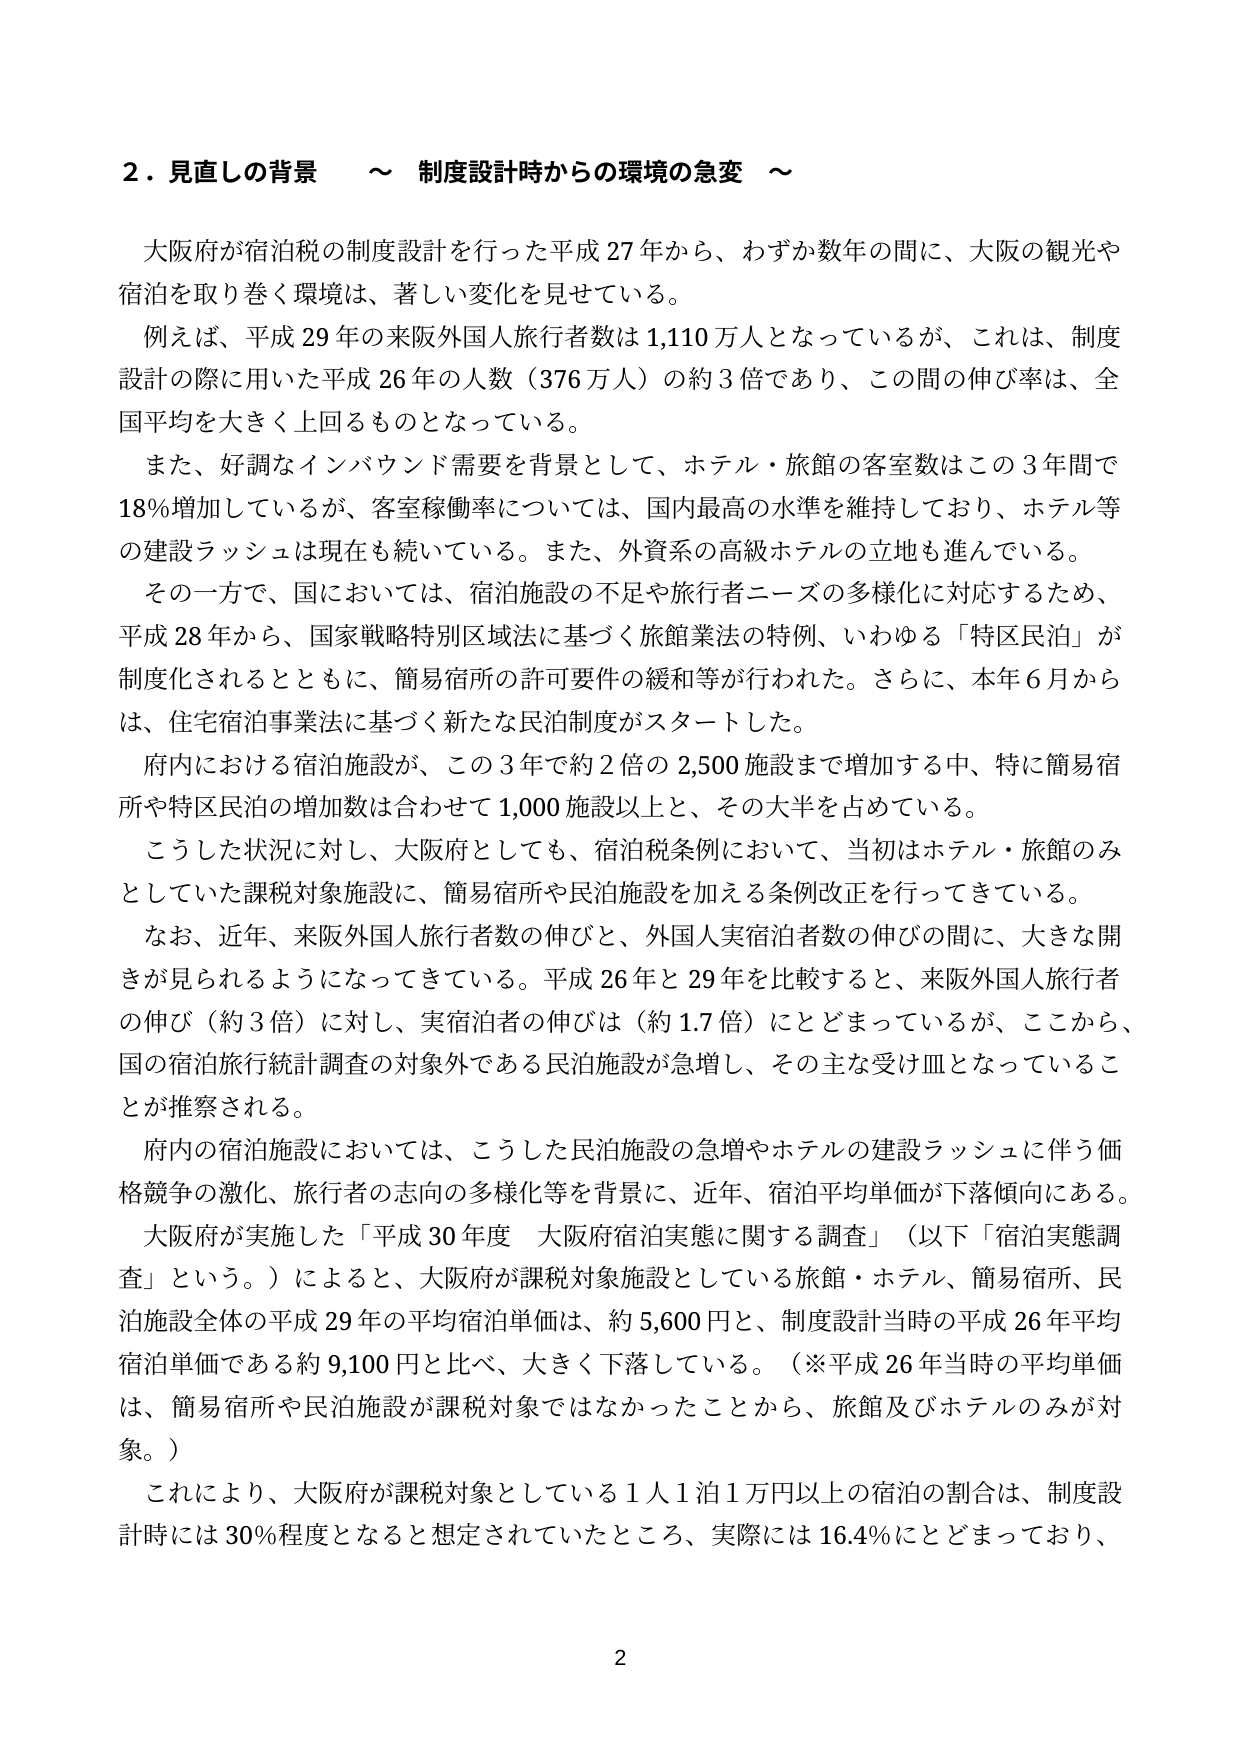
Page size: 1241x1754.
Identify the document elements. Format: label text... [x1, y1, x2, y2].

text 府内の宿泊施設においては、こうした民泊施設の急増やホテルの建設ラッシュに伴う価格競争の激化、旅行者の志向の多様化等を背景に、近年、宿泊平均単価が下落傾向にある。 [118, 1127, 1122, 1213]
text 例えば、平成29年の来阪外国人旅行者数は1,110万人となっているが、これは、制度設計の際に用いた平成26年の人数（376万人）の約３倍であり、この間の伸び率は、全国平均を大きく上回るものとなっている。 [118, 314, 1122, 442]
text 府内における宿泊施設が、この３年で約２倍の2,500施設まで増加する中、特に簡易宿所や特区民泊の増加数は合わせて1,000施設以上と、その大半を占めている。 [118, 742, 1122, 828]
text こうした状況に対し、大阪府としても、宿泊税条例において、当初はホテル・旅館のみとしていた課税対象施設に、簡易宿所や民泊施設を加える条例改正を行ってきている。 [118, 828, 1122, 913]
text また、好調なインバウンド需要を背景として、ホテル・旅館の客室数はこの３年間で18％増加しているが、客室稼働率については、国内最高の水準を維持しており、ホテル等の建設ラッシュは現在も続いている。また、外資系の高級ホテルの立地も進んでいる。 [118, 442, 1122, 571]
text なお、近年、来阪外国人旅行者数の伸びと、外国人実宿泊者数の伸びの間に、大きな開きが見られるようになってきている。平成26年と29年を比較すると、来阪外国人旅行者の伸び（約３倍）に対し、実宿泊者の伸びは（約1.7倍）にとどまっているが、ここから、国の宿泊旅行統計調査の対象外である民泊施設が急増し、その主な受け皿となっていることが推察される。 [118, 913, 1122, 1127]
text 大阪府が宿泊税の制度設計を行った平成27年から、わずか数年の間に、大阪の観光や宿泊を取り巻く環境は、著しい変化を見せている。 [118, 228, 1122, 314]
text ２．見直しの背景 ～ 制度設計時からの環境の急変 ～ [118, 149, 1122, 192]
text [118, 1470, 1122, 1555]
text その一方で、国においては、宿泊施設の不足や旅行者ニーズの多様化に対応するため、平成28年から、国家戦略特別区域法に基づく旅館業法の特例、いわゆる「特区民泊」が制度化されるとともに、簡易宿所の許可要件の緩和等が行われた。さらに、本年６月からは、住宅宿泊事業法に基づく新たな民泊制度がスタートした。 [118, 571, 1122, 742]
text 大阪府が実施した「平成30年度 大阪府宿泊実態に関する調査」（以下「宿泊実態調査」という。）によると、大阪府が課税対象施設としている旅館・ホテル、簡易宿所、民泊施設全体の平成29年の平均宿泊単価は、約5,600円と、制度設計当時の平成26年平均宿泊単価である約9,100円と比べ、大きく下落している。（※平成26年当時の平均単価は、簡易宿所や民泊施設が課税対象ではなかったことから、旅館及びホテルのみが対象。） [118, 1213, 1122, 1470]
